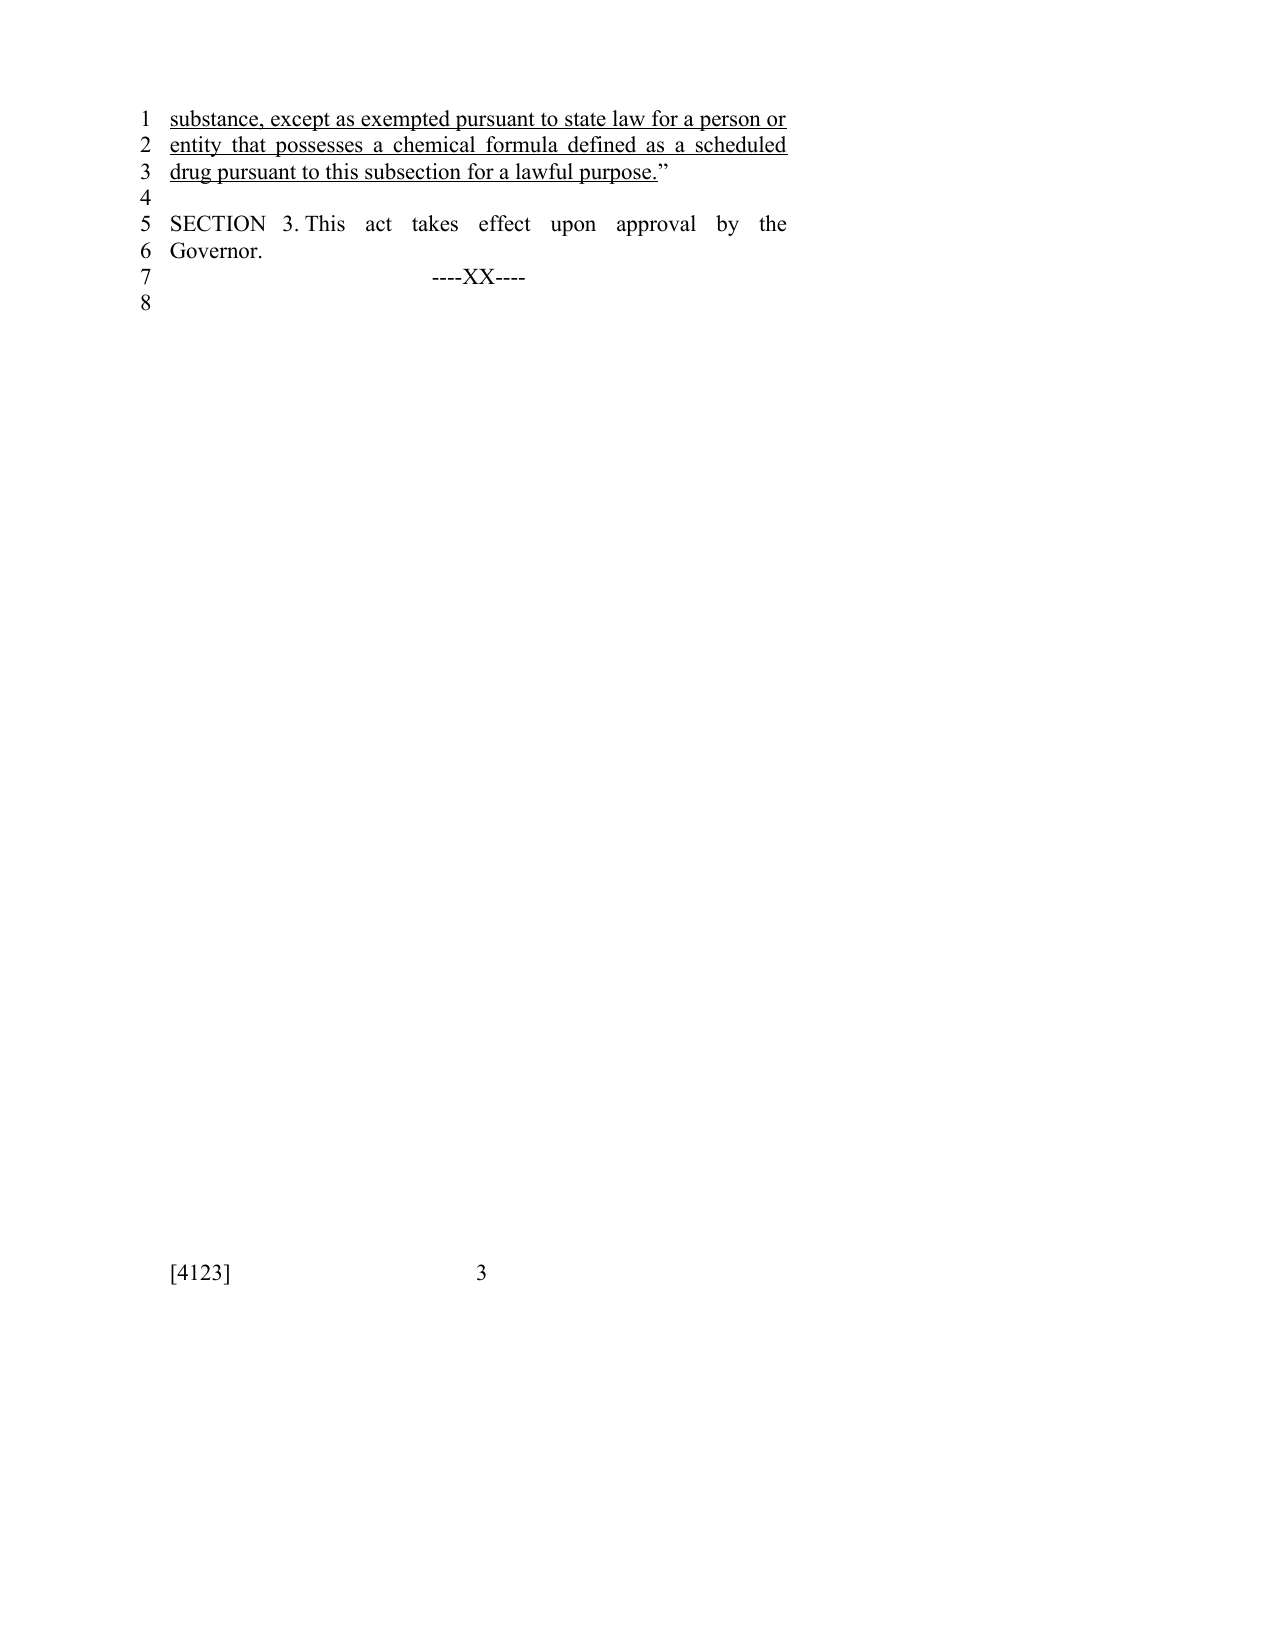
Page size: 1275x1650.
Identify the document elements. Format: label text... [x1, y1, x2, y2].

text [169, 105, 787, 128]
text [169, 129, 787, 154]
text ----XX---- [169, 263, 787, 289]
text SECTION 3. This act takes effect upon approval by the Governor. [169, 210, 787, 263]
